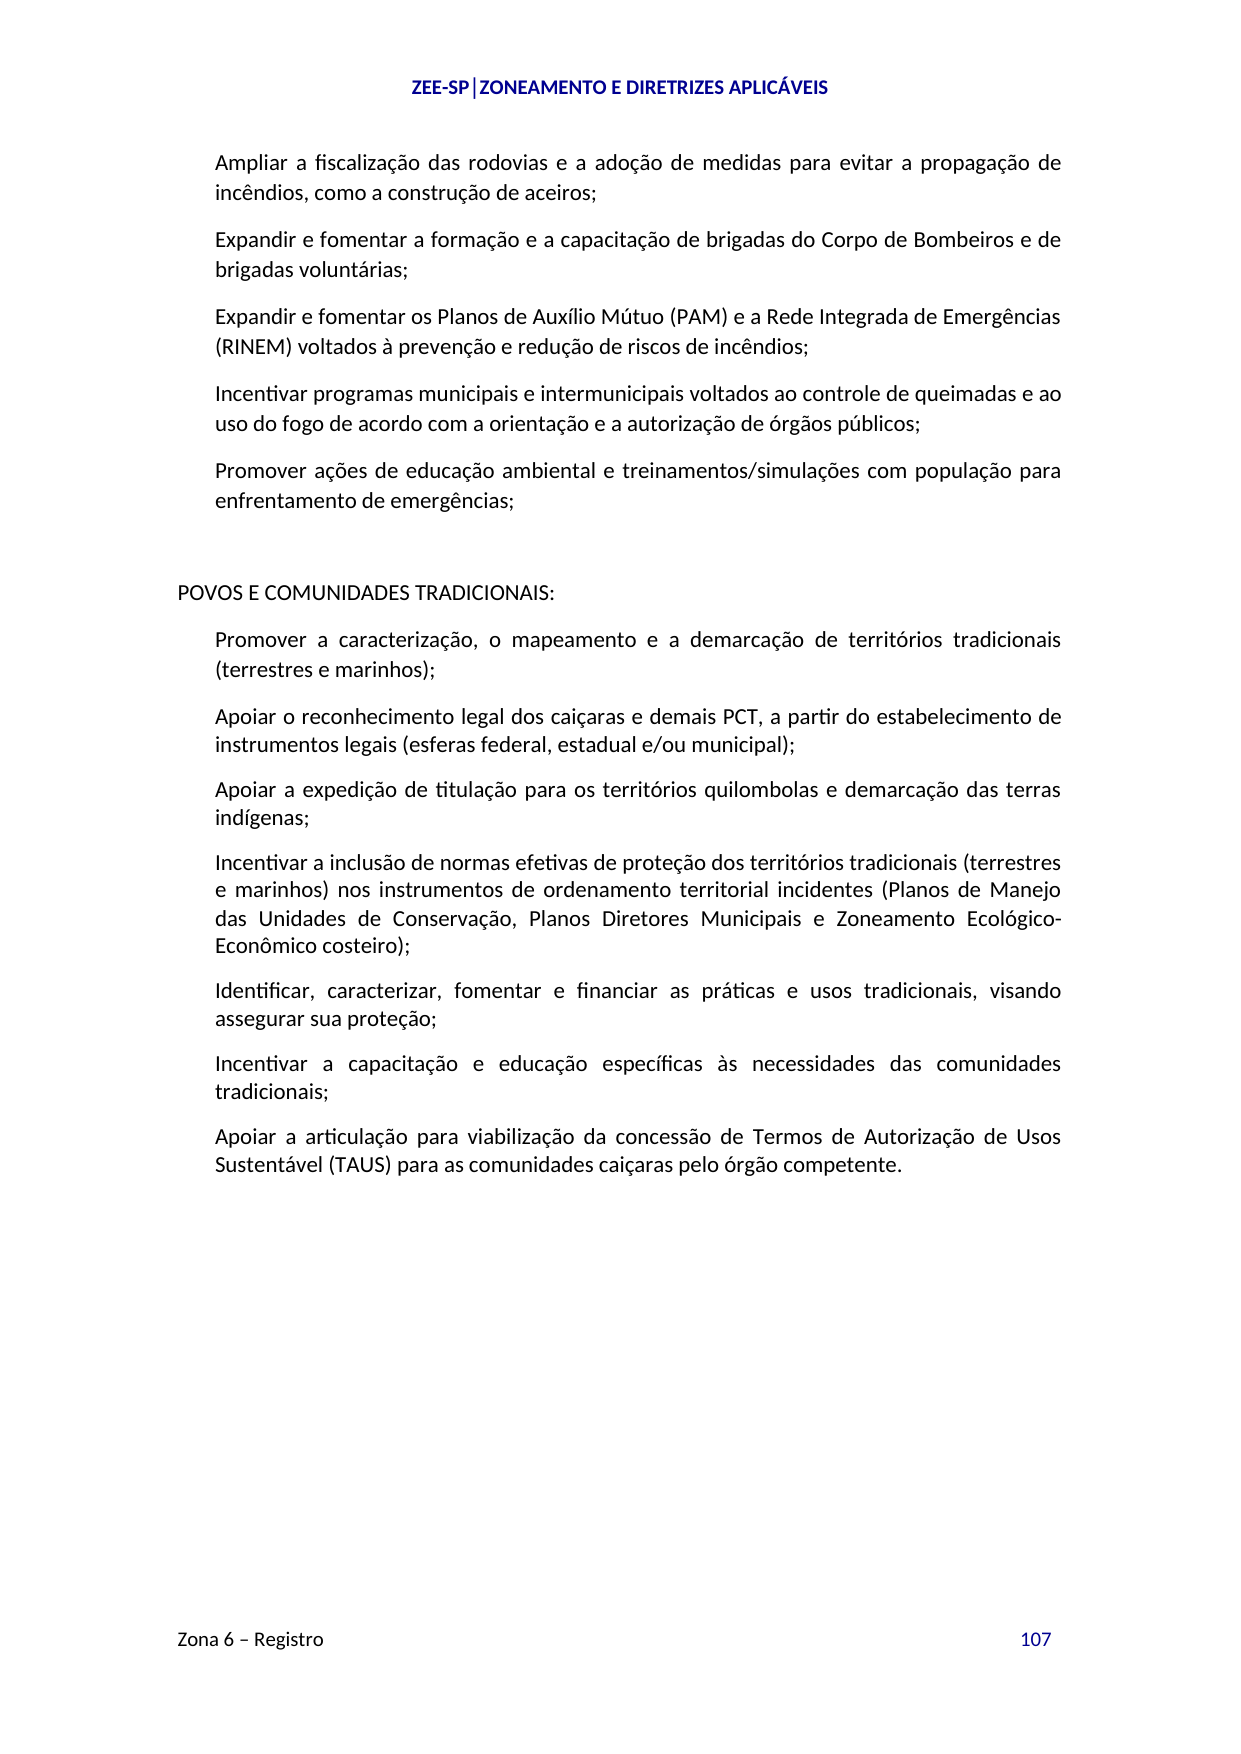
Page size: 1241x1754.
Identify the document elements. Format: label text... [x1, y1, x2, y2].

text Incentivar a capacitação e educação específicas às necessidades das comunidades tradicionais; [215, 1049, 1063, 1105]
text Incentivar a inclusão de normas efetivas de proteção dos territórios tradicionais (terrestres e marinhos) nos instrumentos de ordenamento territorial incidentes (Planos de Manejo das Unidades de Conservação, Planos Diretores Municipais e Zoneamento Ecológico-Econômico costeiro); [215, 848, 1063, 960]
text Incentivar programas municipais e intermunicipais voltados ao controle de queimadas e ao uso do fogo de acordo com a orientação e a autorização de órgãos públicos; [215, 379, 1063, 437]
text Identificar, caracterizar, fomentar e financiar as práticas e usos tradicionais, visando assegurar sua proteção; [215, 976, 1063, 1032]
text Apoiar a articulação para viabilização da concessão de Termos de Autorização de Usos Sustentável (TAUS) para as comunidades caiçaras pelo órgão competente. [215, 1122, 1063, 1178]
text POVOS E COMUNIDADES TRADICIONAIS: [177, 578, 1063, 606]
text Apoiar a expedição de titulação para os territórios quilombolas e demarcação das terras indígenas; [215, 775, 1063, 831]
text Expandir e fomentar os Planos de Auxílio Mútuo (PAM) e a Rede Integrada de Emergências (RINEM) voltados à prevenção e redução de riscos de incêndios; [215, 302, 1063, 360]
text Apoiar o reconhecimento legal dos caiçaras e demais PCT, a partir do estabelecimento de instrumentos legais (esferas federal, estadual e/ou municipal); [215, 702, 1063, 758]
text Promover a caracterização, o mapeamento e a demarcação de territórios tradicionais (terrestres e marinhos); [215, 625, 1063, 683]
text Expandir e fomentar a formação e a capacitação de brigadas do Corpo de Bombeiros e de brigadas voluntárias; [215, 225, 1063, 283]
text Ampliar a fiscalização das rodovias e a adoção de medidas para evitar a propagação de incêndios, como a construção de aceiros; [215, 148, 1063, 206]
text Promover ações de educação ambiental e treinamentos/simulações com população para enfrentamento de emergências; [215, 456, 1063, 514]
